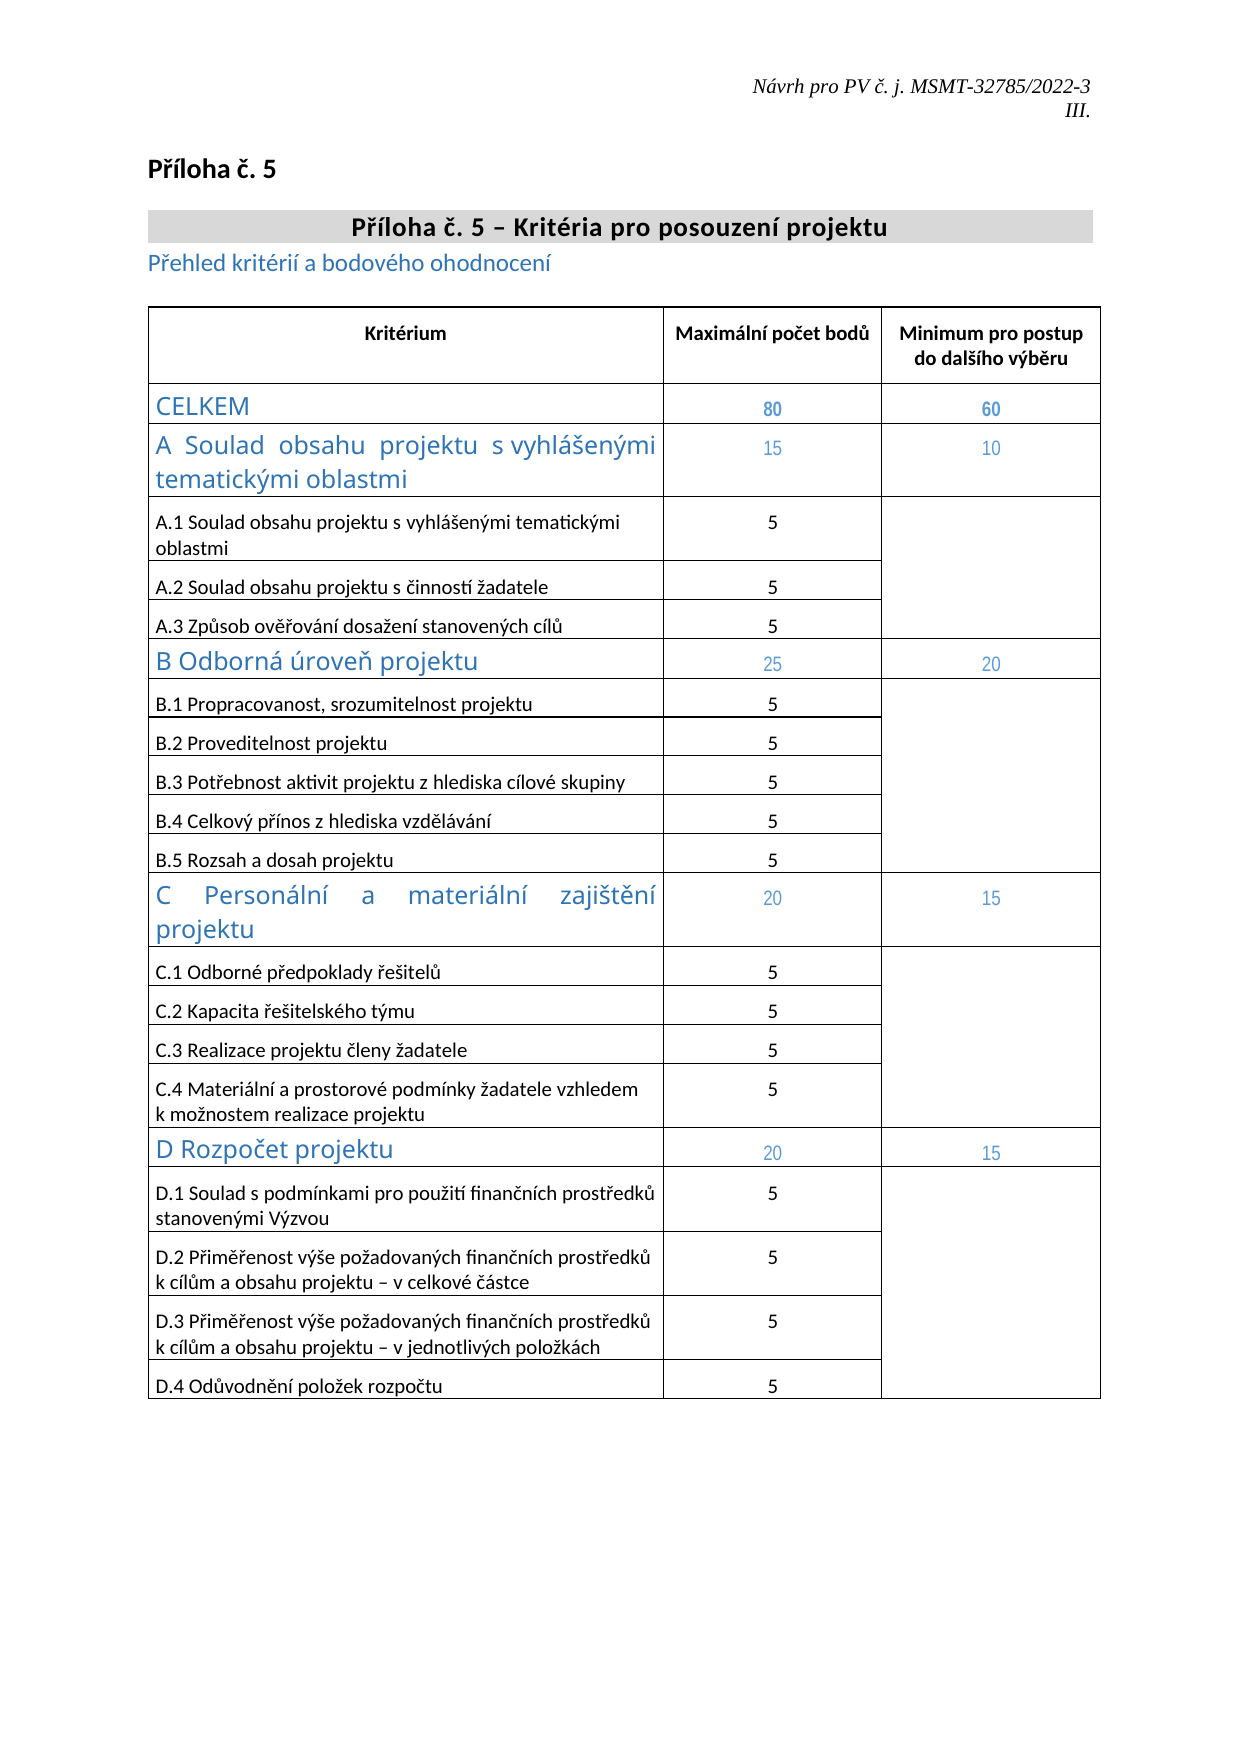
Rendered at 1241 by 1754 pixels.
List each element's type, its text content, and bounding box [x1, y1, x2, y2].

table_cell 15 [882, 873, 1100, 946]
table_cell 5 [664, 718, 881, 755]
table_cell 10 [882, 424, 1100, 496]
table_cell 20 [664, 873, 881, 946]
table_cell C.2 Kapacita řešitelského týmu [149, 986, 663, 1023]
table_cell 15 [664, 424, 881, 496]
table_cell 80 [664, 384, 881, 423]
table_header Maximální počet bodů [664, 308, 881, 383]
table_cell B.1 Propracovanost, srozumitelnost projektu [149, 679, 663, 716]
table_cell B.5 Rozsah a dosah projektu [149, 834, 663, 872]
table_cell 5 [664, 947, 881, 984]
table_cell D.1 Soulad s podmínkami pro použití finančních prostředků stanovenými Výzvou [149, 1167, 663, 1231]
table_cell 5 [664, 1025, 881, 1062]
subtitle Přehled kritérií a bodového ohodnocení [148, 247, 1093, 278]
table_cell 60 [882, 384, 1100, 423]
table_cell 5 [664, 600, 881, 638]
table_header Kritérium [149, 308, 663, 383]
table_cell C Personální a materiální zajištění projektu [149, 873, 663, 946]
table_cell 5 [664, 561, 881, 599]
table_cell 5 [664, 679, 881, 716]
table_cell [882, 1167, 1100, 1398]
table_cell D.3 Přiměřenost výše požadovaných finančních prostředků k cílům a obsahu projektu – v jednotlivých položkách [149, 1296, 663, 1359]
table_cell C.4 Materiální a prostorové podmínky žadatele vzhledem k možnostem realizace projektu [149, 1064, 663, 1127]
table_cell 20 [882, 639, 1100, 677]
table_header Minimum pro postup do dalšího výběru [882, 308, 1100, 383]
table_cell A Soulad obsahu projektu s vyhlášenými tematickými oblastmi [149, 424, 663, 496]
table_cell [882, 679, 1100, 872]
table_cell 15 [882, 1128, 1100, 1166]
subtitle Příloha č. 5 – Kritéria pro posouzení projektu [148, 210, 1093, 243]
table_cell 5 [664, 1167, 881, 1231]
table_cell 5 [664, 834, 881, 872]
table_cell A.2 Soulad obsahu projektu s činností žadatele [149, 561, 663, 599]
table_cell 25 [664, 639, 881, 677]
table_cell D Rozpočet projektu [149, 1128, 663, 1166]
table_cell 20 [664, 1128, 881, 1166]
table_cell 5 [664, 1232, 881, 1295]
table_cell B.3 Potřebnost aktivit projektu z hlediska cílové skupiny [149, 756, 663, 794]
table_cell [882, 947, 1100, 1127]
table_cell CELKEM [149, 384, 663, 423]
table_cell B.4 Celkový přínos z hlediska vzdělávání [149, 795, 663, 833]
table_cell B.2 Proveditelnost projektu [149, 718, 663, 755]
table_cell C.1 Odborné předpoklady řešitelů [149, 947, 663, 984]
table_cell A.1 Soulad obsahu projektu s vyhlášenými tematickými oblastmi [149, 497, 663, 560]
table_cell [882, 497, 1100, 638]
table_cell A.3 Způsob ověřování dosažení stanovených cílů [149, 600, 663, 638]
table_cell 5 [664, 1064, 881, 1127]
table_cell 5 [664, 1296, 881, 1359]
table_cell 5 [664, 986, 881, 1023]
table_cell 5 [664, 795, 881, 833]
table_cell D.4 Odůvodnění položek rozpočtu [149, 1360, 663, 1398]
table_cell 5 [664, 1360, 881, 1398]
table_cell C.3 Realizace projektu členy žadatele [149, 1025, 663, 1062]
table_cell 5 [664, 497, 881, 560]
table_cell 5 [664, 756, 881, 794]
table_cell B Odborná úroveň projektu [149, 639, 663, 677]
table_cell D.2 Přiměřenost výše požadovaných finančních prostředků k cílům a obsahu projektu – v celkové částce [149, 1232, 663, 1295]
text Příloha č. 5 [148, 151, 1093, 185]
